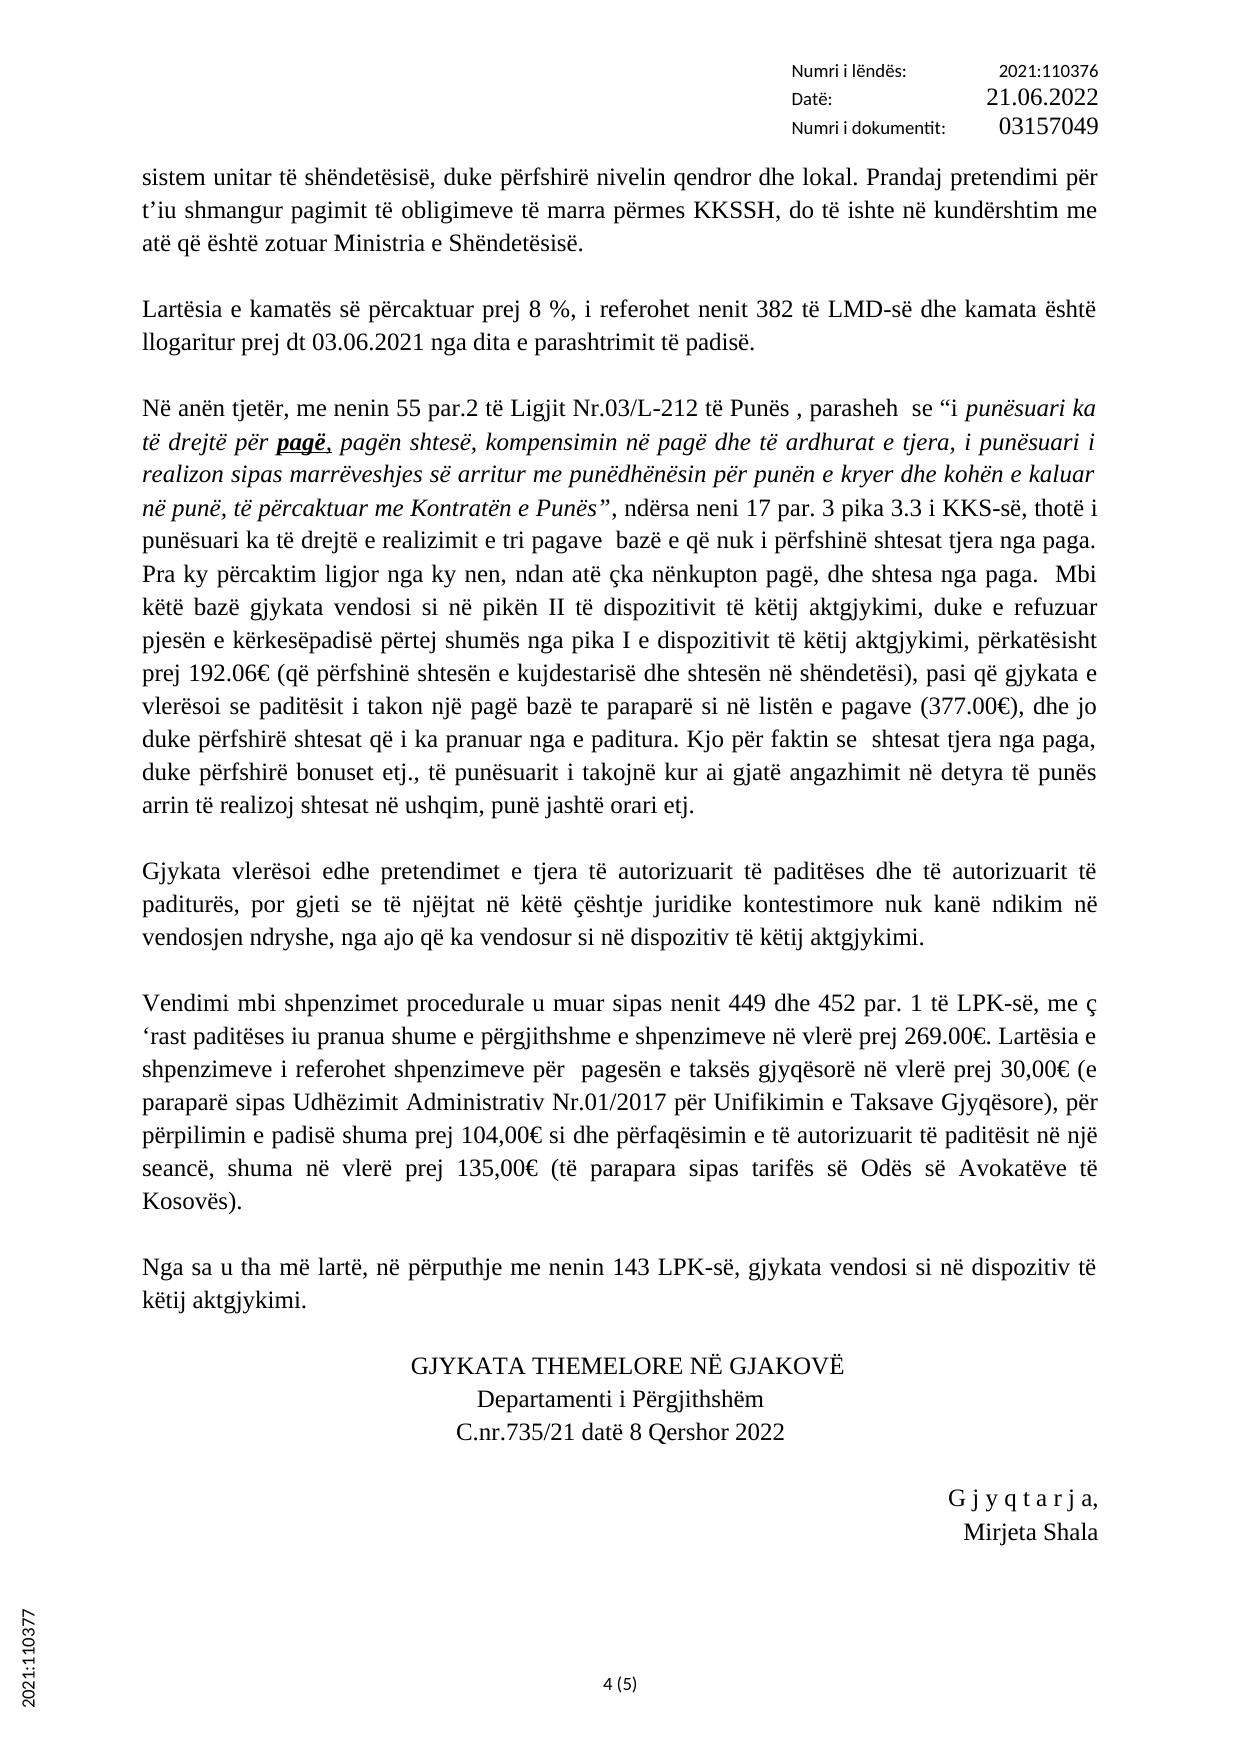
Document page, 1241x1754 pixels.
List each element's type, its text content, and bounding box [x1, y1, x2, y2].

text Vendimi mbi shpenzimet procedurale u muar sipas nenit 449 dhe 452 par. 1 të LPK-së, me ç ‘rast paditëses iu pranua shume e përgjithshme e shpenzimeve në vlerë prej 269.00€. Lartësia e shpenzimeve i referohet shpenzimeve për pagesën e taksës gjyqësorë në vlerë prej 30,00€ (e paraparë sipas Udhëzimit Administrativ Nr.01/2017 për Unifikimin e Taksave Gjyqësore), për përpilimin e padisë shuma prej 104,00€ si dhe përfaqësimin e të autorizuarit të paditësit në një seancë, shuma në vlerë prej 135,00€ (të parapara sipas tarifës së Odës së Avokatëve të Kosovës). [142, 988, 1098, 1215]
text G j y q t a r j a, [141, 1483, 1098, 1512]
text GJYKATA THEMELORE NË GJAKOVË [142, 1351, 1098, 1380]
text Në anën tjetër, me nenin 55 par.2 të Ligjit Nr.03/L-212 të Punës , parasheh se “i punësuari ka të drejtë për pagë, pagën shtesë, kompensimin në pagë dhe të ardhurat e tjera, i punësuari i realizon sipas marrëveshjes së arritur me punëdhënësin për punën e kryer dhe kohën e kaluar në punë, të përcaktuar me Kontratën e Punës”, ndërsa neni 17 par. 3 pika 3.3 i KKS-së, thotë i punësuari ka të drejtë e realizimit e tri pagave bazë e që nuk i përfshinë shtesat tjera nga paga. Pra ky përcaktim ligjor nga ky nen, ndan atë çka nënkupton pagë, dhe shtesa nga paga. Mbi këtë bazë gjykata vendosi si në pikën II të dispozitivit të këtij aktgjykimi, duke e refuzuar pjesën e kërkesëpadisë përtej shumës nga pika I e dispozitivit të këtij aktgjykimi, përkatësisht prej 192.06€ (që përfshinë shtesën e kujdestarisë dhe shtesën në shëndetësi), pasi që gjykata e vlerësoi se paditësit i takon një pagë bazë te paraparë si në listën e pagave (377.00€), dhe jo duke përfshirë shtesat që i ka pranuar nga e paditura. Kjo për faktin se shtesat tjera nga paga, duke përfshirë bonuset etj., të punësuarit i takojnë kur ai gjatë angazhimit në detyra të punës arrin të realizoj shtesat në ushqim, punë jashtë orari etj. [142, 393, 1098, 818]
text C.nr.735/21 datë 8 Qershor 2022 [143, 1417, 1098, 1446]
text Gjykata vlerësoi edhe pretendimet e tjera të autorizuarit të paditëses dhe të autorizuarit të paditurës, por gjeti se të njëjtat në këtë çështje juridike kontestimore nuk kanë ndikim në vendosjen ndryshe, nga ajo që ka vendosur si në dispozitiv të këtij aktgjykimi. [142, 856, 1098, 951]
text Lartësia e kamatës së përcaktuar prej 8 %, i referohet nenit 382 të LMD-së dhe kamata është llogaritur prej dt 03.06.2021 nga dita e parashtrimit të padisë. [142, 294, 1098, 356]
text Mirjeta Shala [141, 1517, 1098, 1546]
text Departamenti i Përgjithshëm [143, 1384, 1098, 1413]
text Nga sa u tha më lartë, në përputhje me nenin 143 LPK-së, gjykata vendosi si në dispozitiv të këtij aktgjykimi. [142, 1252, 1098, 1314]
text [142, 162, 1098, 257]
